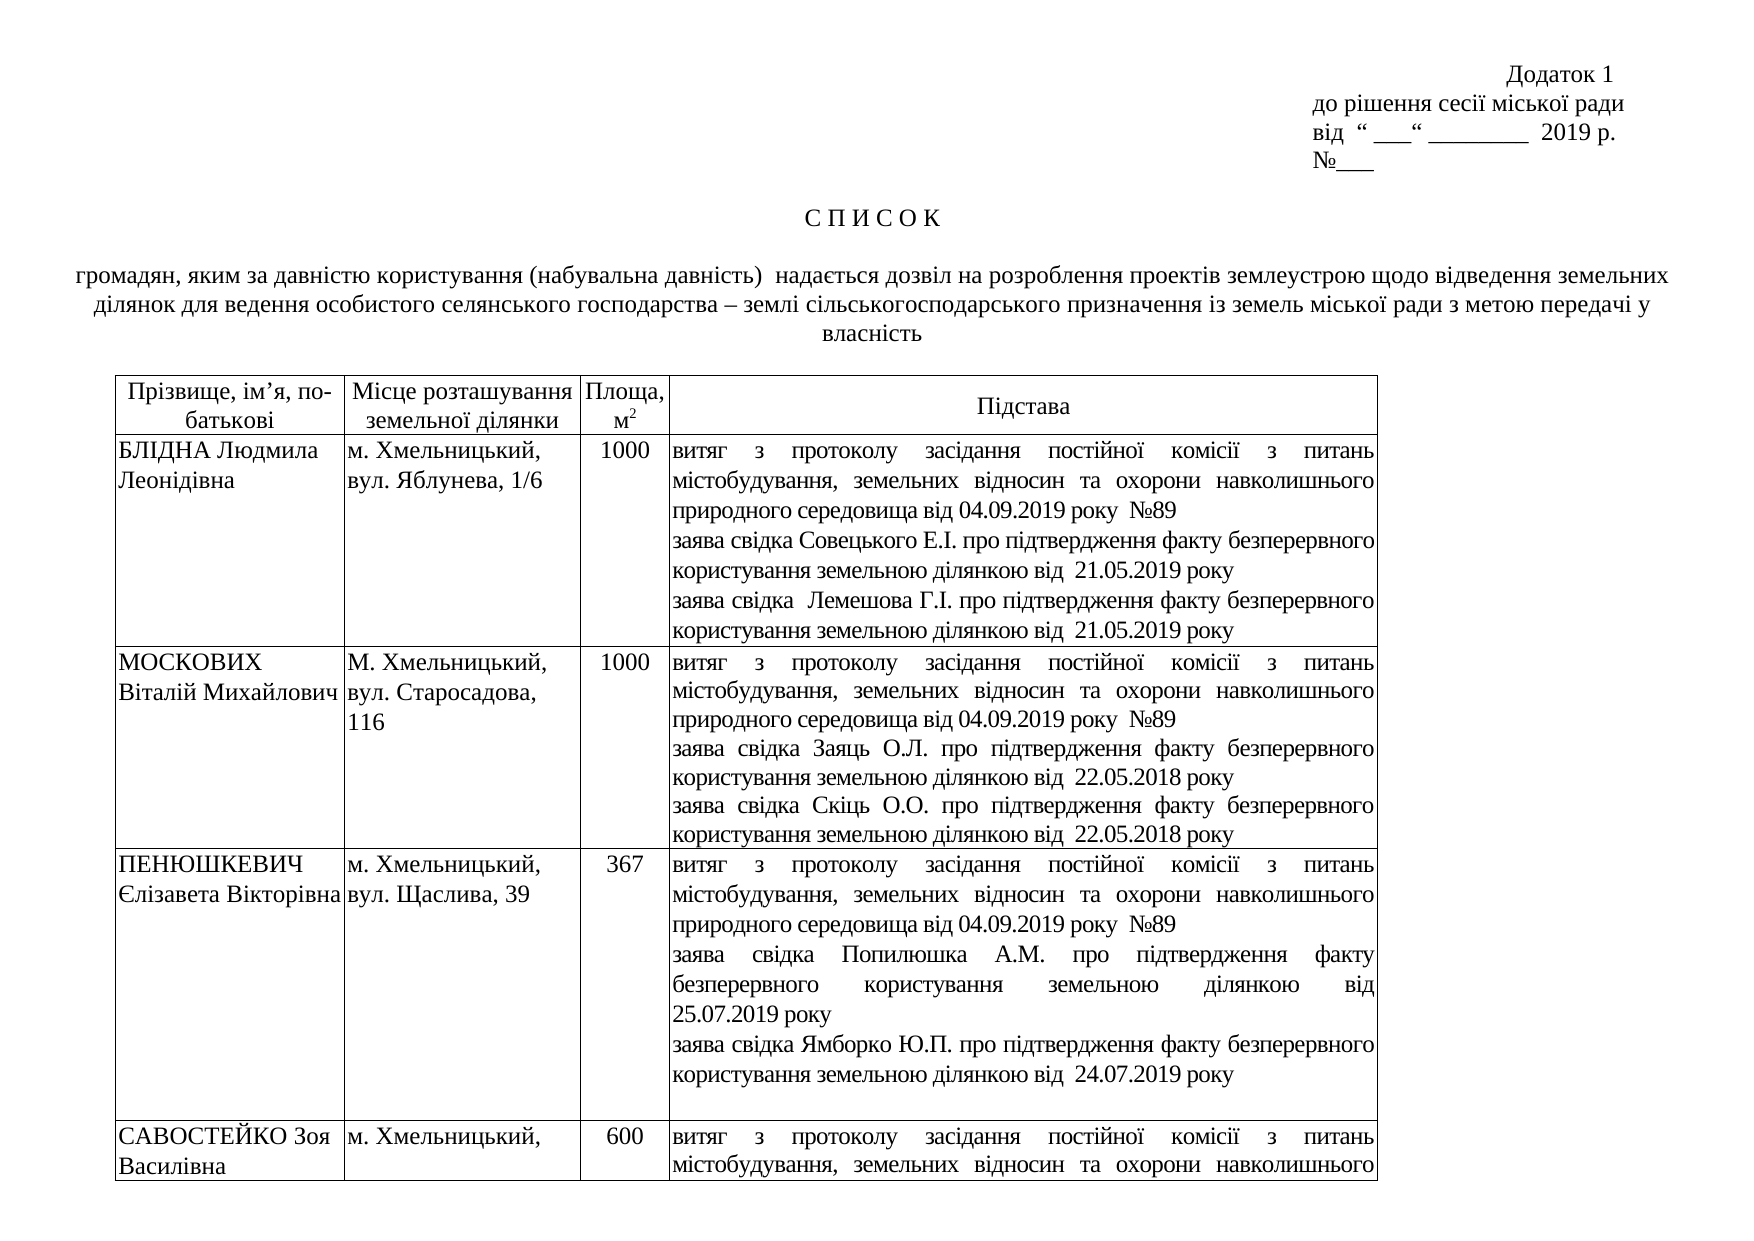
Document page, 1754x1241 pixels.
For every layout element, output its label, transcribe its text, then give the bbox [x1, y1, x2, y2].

table_cell витяг з протоколу засідання постійної комісії з питань містобудування, земельних відносин та охорони навколишнього природного середовища від 04.09.2019 року №89 заява свідка Заяць О.Л. про підтвердження факту безперервного користування земельною ділянкою від 22.05.2018 року заява свідка Скіць О.О. про підтвердження факту безперервного користування земельною ділянкою від 22.05.2018 року [670, 647, 1377, 848]
table_cell м. Хмельницький, вул. Щаслива, 39 [345, 849, 580, 1120]
table_cell 600 [581, 1121, 669, 1180]
table_cell м. Хмельницький, вул. Тракторна, 81 [345, 1121, 580, 1180]
table_cell 1000 [581, 435, 669, 646]
text від “ ___“ ________ 2019 р. [1312, 117, 1650, 145]
table_cell САВОСТЕЙКО Зоя Василівна [116, 1121, 344, 1180]
text №___ [1312, 145, 1650, 174]
table_cell М. Хмельницький, вул. Старосадова, 116 [345, 647, 580, 848]
text Додаток 1 [75, 59, 1680, 88]
table_header Підстава [670, 376, 1377, 434]
table_header Місце розташування земельної ділянки [345, 376, 580, 434]
table_cell м. Хмельницький, вул. Яблунева, 1/6 [345, 435, 580, 646]
table_header Прізвище, ім’я, по-батькові [116, 376, 344, 434]
table_cell ПЕНЮШКЕВИЧ Єлізавета Вікторівна [116, 849, 344, 1120]
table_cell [670, 1121, 1377, 1180]
text громадян, яким за давністю користування (набувальна давність) надається дозвіл на розроблення проектів землеустрою щодо відведення земельних ділянок для ведення особистого селянського господарства – землі сільськогосподарського призначення із земель міської ради з метою передачі у власність [75, 260, 1669, 347]
table_cell МОСКОВИХ Віталій Михайлович [116, 647, 344, 848]
table_cell витяг з протоколу засідання постійної комісії з питань містобудування, земельних відносин та охорони навколишнього природного середовища від 04.09.2019 року №89 заява свідка Совецького Е.І. про підтвердження факту безперервного користування земельною ділянкою від 21.05.2019 року заява свідка Лемешова Г.І. про підтвердження факту безперервного користування земельною ділянкою від 21.05.2019 року [670, 435, 1377, 646]
text до рішення сесії міської ради [1312, 88, 1650, 117]
table_header Площа, м2 [581, 376, 669, 434]
table_cell витяг з протоколу засідання постійної комісії з питань містобудування, земельних відносин та охорони навколишнього природного середовища від 04.09.2019 року №89 заява свідка Попилюшка А.М. про підтвердження факту безперервного користування земельною ділянкою від 25.07.2019 року заява свідка Ямборко Ю.П. про підтвердження факту безперервного користування земельною ділянкою від 24.07.2019 року [670, 849, 1377, 1120]
table_cell 367 [581, 849, 669, 1120]
table_cell 1000 [581, 647, 669, 848]
table_cell БЛІДНА Людмила Леонідівна [116, 435, 344, 646]
text С П И С О К [75, 203, 1669, 232]
